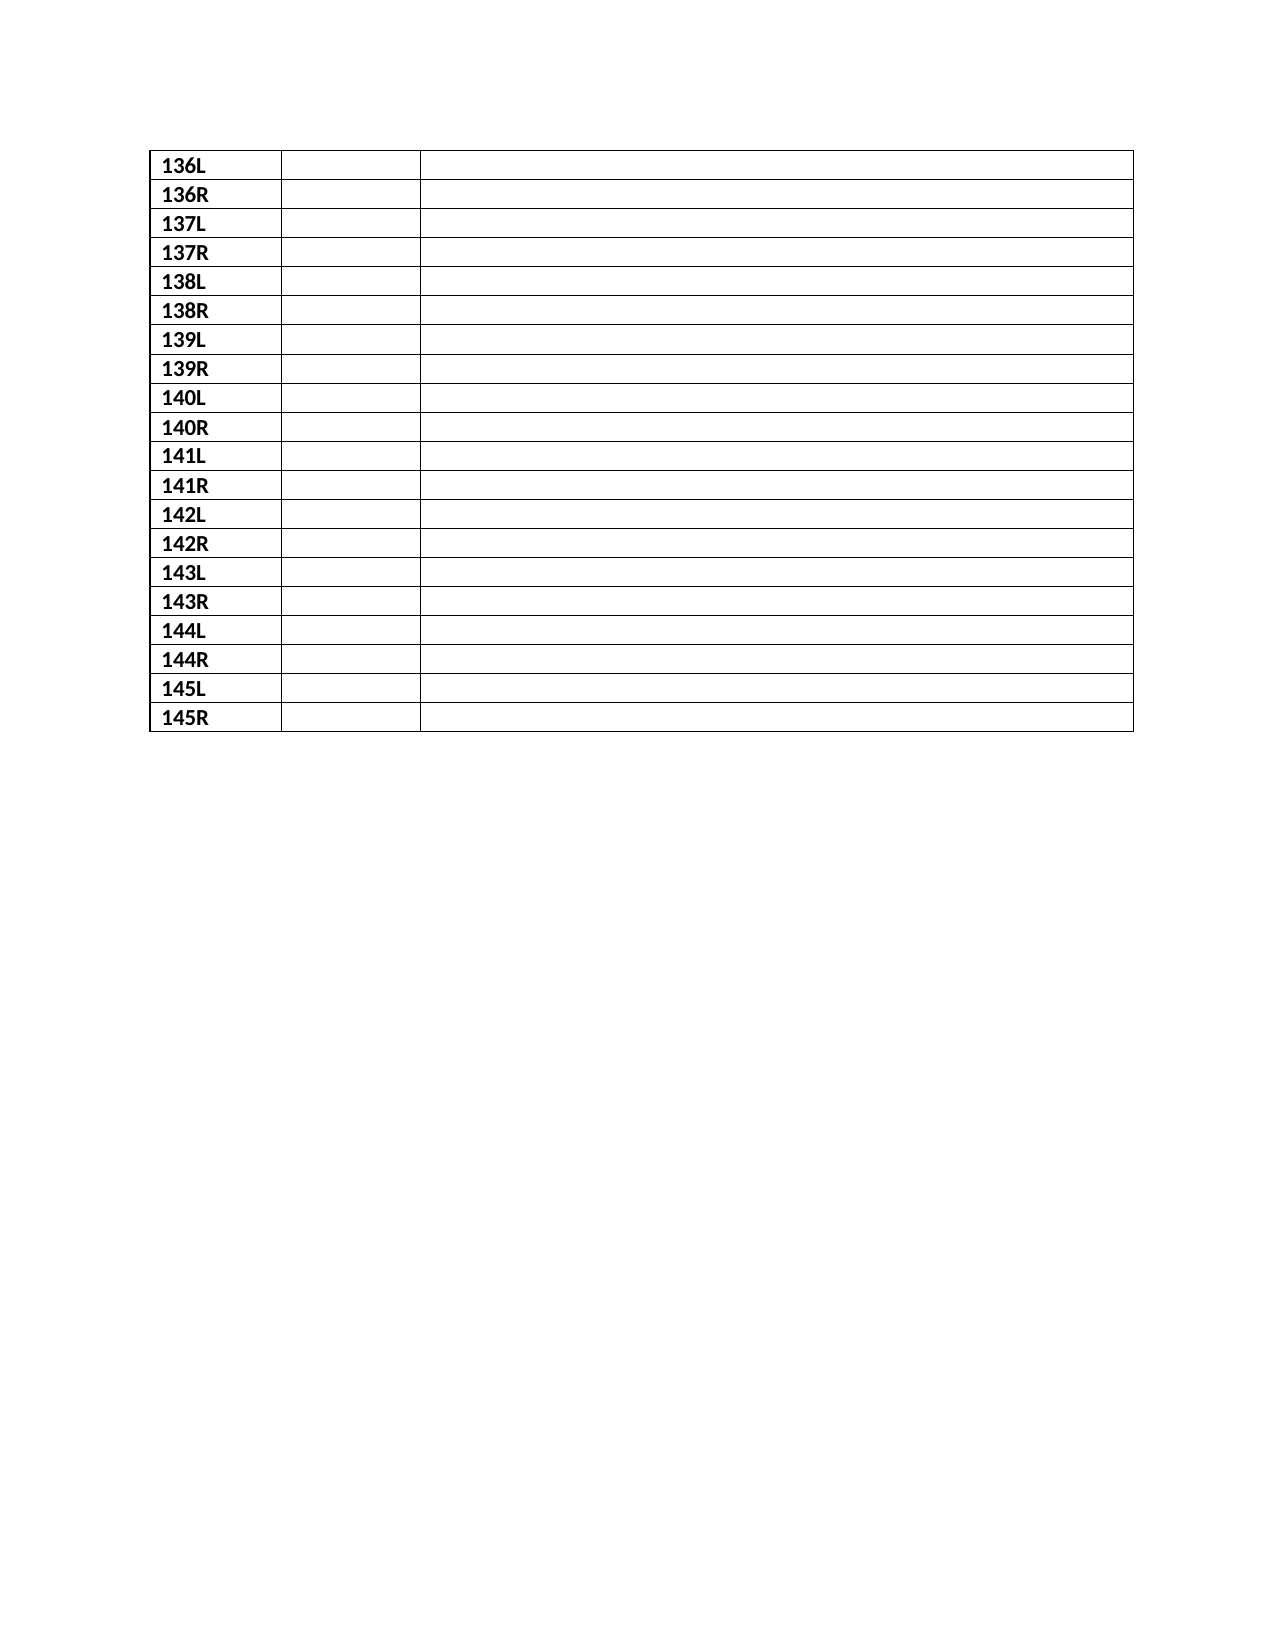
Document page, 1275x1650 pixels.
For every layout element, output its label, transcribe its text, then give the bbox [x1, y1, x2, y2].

table_cell [421, 558, 1133, 586]
table_cell [282, 471, 420, 499]
table_cell [421, 645, 1133, 673]
table_cell 140R [151, 413, 281, 441]
table_cell [282, 355, 420, 382]
table_cell [421, 413, 1133, 441]
table_cell [282, 529, 420, 557]
table_cell [282, 558, 420, 586]
table_cell [282, 325, 420, 353]
table_cell [282, 180, 420, 208]
table_cell 145L [151, 674, 281, 702]
table_cell [421, 500, 1133, 528]
table_cell [421, 384, 1133, 412]
table_cell 139L [151, 325, 281, 353]
table_cell [421, 325, 1133, 353]
table_cell [282, 616, 420, 644]
table_cell [282, 442, 420, 470]
table_cell [282, 384, 420, 412]
table_cell 144L [151, 616, 281, 644]
table_cell 138R [151, 296, 281, 324]
table_cell 136L [151, 151, 281, 179]
table_cell 137L [151, 209, 281, 237]
table_cell [421, 616, 1133, 644]
table_cell [421, 209, 1133, 237]
table_cell [282, 645, 420, 673]
table_cell [421, 703, 1133, 731]
table_cell [421, 238, 1133, 266]
table_cell [421, 529, 1133, 557]
table_cell [282, 413, 420, 441]
table_cell 142R [151, 529, 281, 557]
table_cell 143R [151, 587, 281, 615]
table_cell 141R [151, 471, 281, 499]
table_cell [421, 442, 1133, 470]
table_cell 142L [151, 500, 281, 528]
table_cell [282, 674, 420, 702]
table_cell 139R [151, 355, 281, 382]
table_cell 136R [151, 180, 281, 208]
table_cell [421, 355, 1133, 382]
table_cell [282, 500, 420, 528]
table_cell [421, 180, 1133, 208]
table_cell [421, 471, 1133, 499]
table_cell 137R [151, 238, 281, 266]
table_cell [421, 674, 1133, 702]
table_cell [282, 151, 420, 179]
table_cell [282, 267, 420, 295]
table_cell 138L [151, 267, 281, 295]
table_cell 140L [151, 384, 281, 412]
table_cell [421, 296, 1133, 324]
table_cell [421, 587, 1133, 615]
table_cell 141L [151, 442, 281, 470]
table_cell [421, 151, 1133, 179]
table_cell 143L [151, 558, 281, 586]
table_cell [282, 209, 420, 237]
table_cell 144R [151, 645, 281, 673]
table_cell 145R [151, 703, 281, 731]
table_cell [421, 267, 1133, 295]
table_cell [282, 296, 420, 324]
table_cell [282, 703, 420, 731]
table_cell [282, 587, 420, 615]
table_cell [282, 238, 420, 266]
